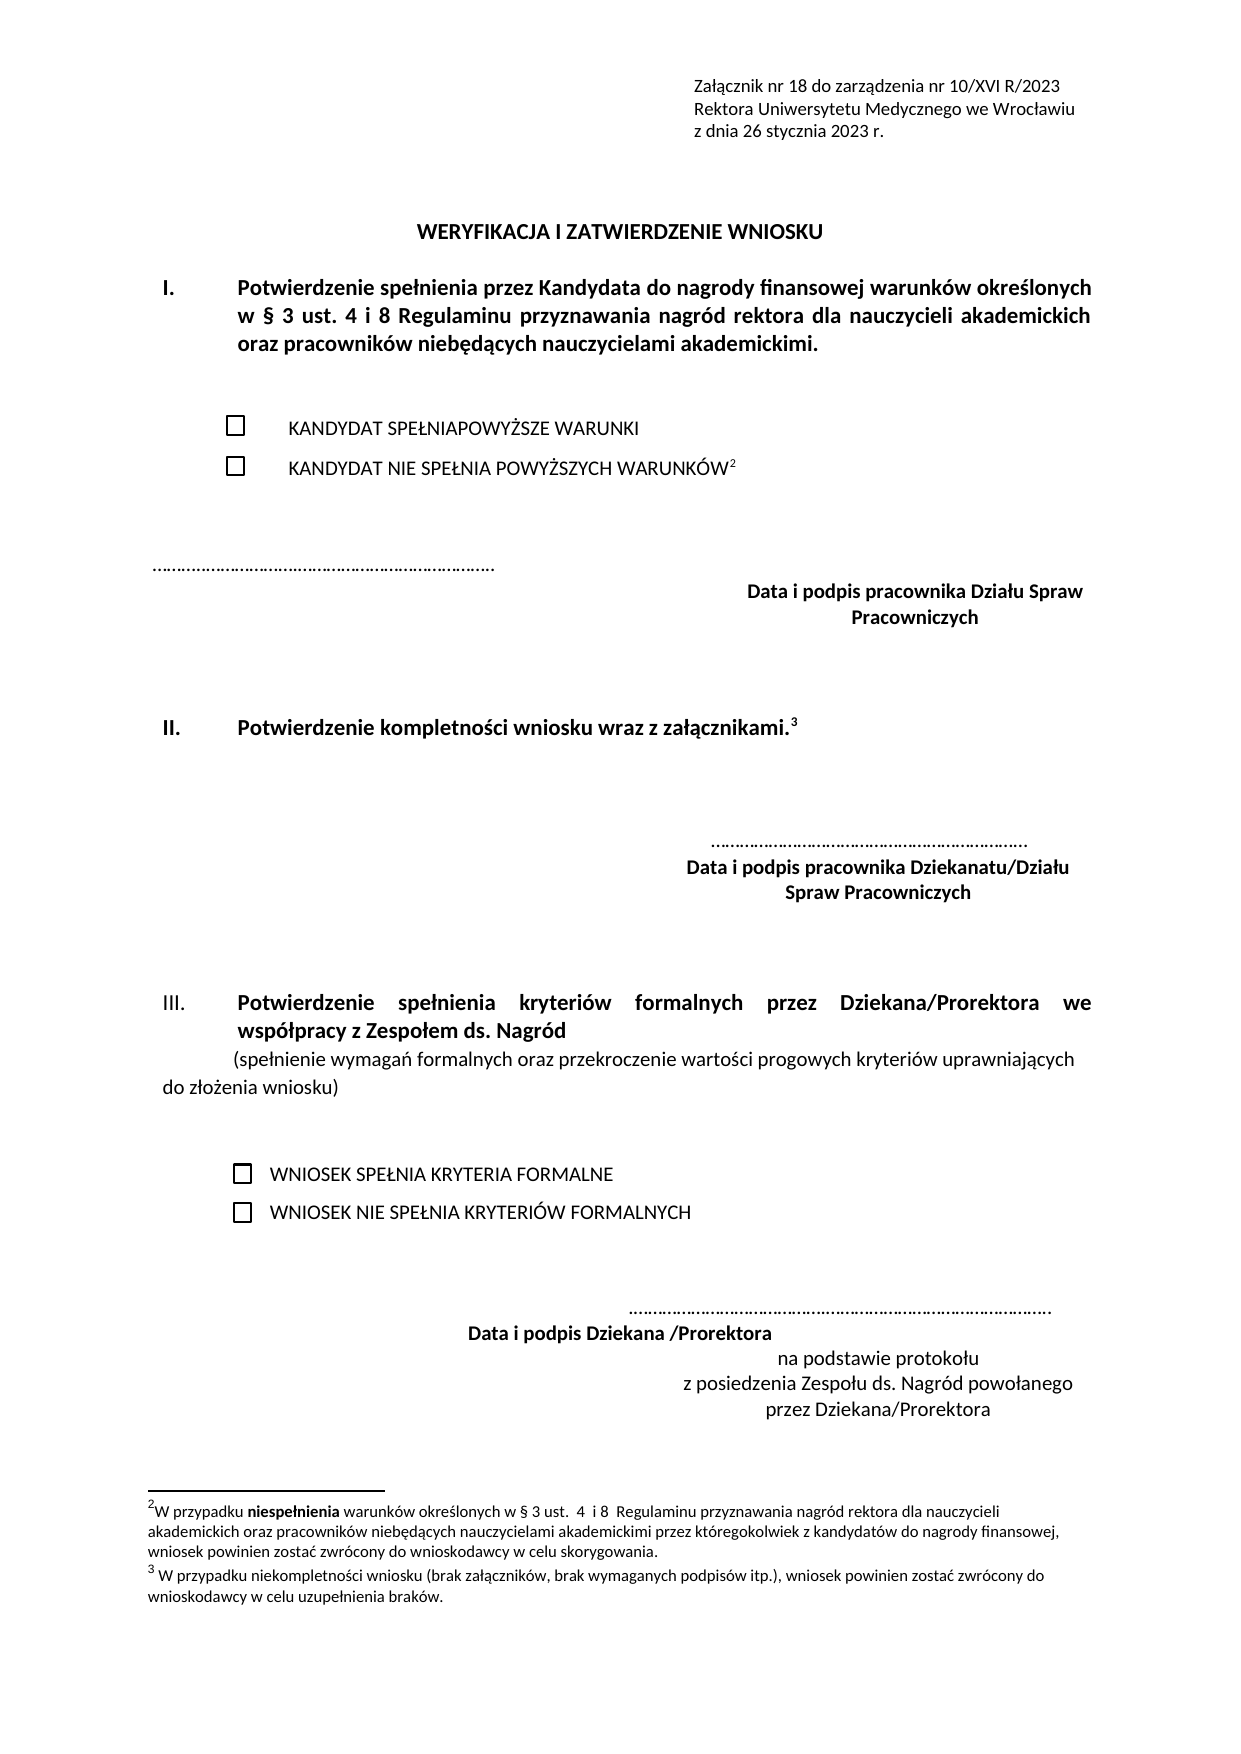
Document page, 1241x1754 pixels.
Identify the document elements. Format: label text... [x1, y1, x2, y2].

list Potwierdzenie kompletności wniosku wraz z załącznikami. [162, 713, 1093, 741]
text Data i podpis pracownika Działu Spraw Pracowniczych [738, 578, 1093, 629]
text WNIOSEK NIE SPEŁNIA KRYTERIÓW FORMALNYCH [148, 1199, 1093, 1225]
text (spełnienie wymagań formalnych oraz przekroczenie wartości progowych kryteriów uprawniających [162, 1046, 1093, 1072]
text KANDYDAT NIE SPEŁNIA POWYŻSZYCH WARUNKÓW [148, 456, 1093, 481]
text WNIOSEK SPEŁNIA KRYTERIA FORMALNE [148, 1161, 1093, 1187]
text na podstawie protokołu [664, 1345, 1093, 1371]
text .………………………………….……………………………………….. [148, 1294, 1093, 1320]
list Potwierdzenie spełnienia przez Kandydata do nagrody finansowej warunków określonych w § 3 ust. 4 i 8 Regulaminu przyznawania nagród rektora dla nauczycieli akademickich oraz pracowników niebędących nauczycielami akademickimi. [162, 273, 1093, 357]
text do złożenia wniosku) [162, 1074, 1093, 1123]
text ………………………………………………………… [148, 827, 1093, 852]
text Data i podpis pracownika Dziekanatu/Działu Spraw Pracowniczych [664, 854, 1093, 905]
text z posiedzenia Zespołu ds. Nagród powołanego przez Dziekana/Prorektora [664, 1371, 1093, 1421]
text KANDYDAT SPEŁNIAPOWYŻSZE WARUNKI [148, 415, 1093, 441]
text WERYFIKACJA I ZATWIERDZENIE WNIOSKU [148, 217, 1093, 245]
list Potwierdzenie spełnienia kryteriów formalnych przez Dziekana/Prorektora we współpracy z Zespołem ds. Nagród [162, 988, 1093, 1044]
text Data i podpis Dziekana /Prorektora [148, 1320, 1093, 1345]
text ………..……………….………………………………….. [148, 551, 1093, 576]
